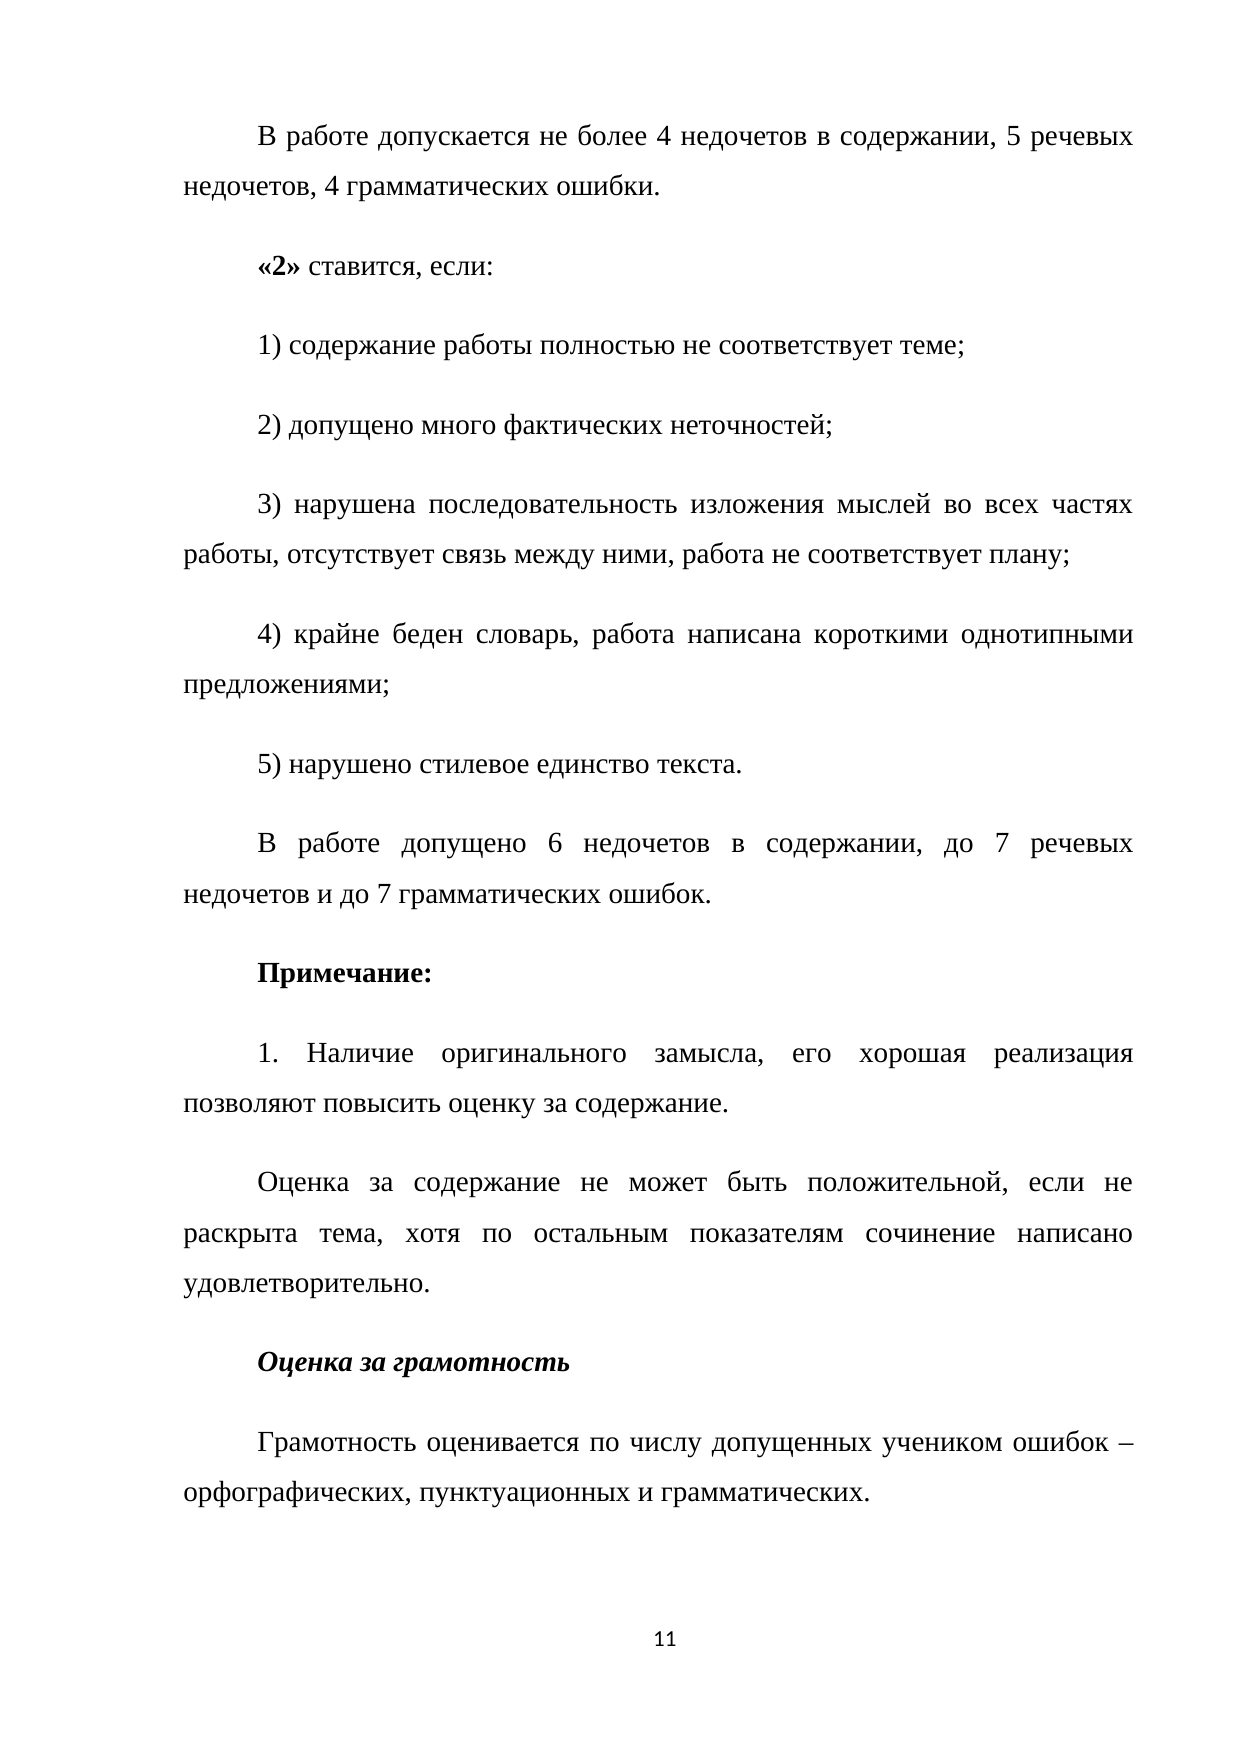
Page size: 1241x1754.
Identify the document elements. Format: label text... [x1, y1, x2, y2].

text Оценка за грамотность [183, 1344, 1134, 1378]
text В работе допущено 6 недочетов в содержании, до 7 речевых недочетов и до 7 грамматических ошибок. [183, 825, 1134, 909]
text 3) нарушена последовательность изложения мыслей во всех частях работы, отсутствует связь между ними, работа не соответствует плану; [183, 486, 1134, 570]
text 1) содержание работы полностью не соответствует теме; [183, 327, 1134, 361]
text Грамотность оценивается по числу допущенных учеником ошибок – орфографических, пунктуационных и грамматических. [183, 1424, 1134, 1508]
text 2) допущено много фактических неточностей; [183, 407, 1134, 440]
text Примечание: [183, 955, 1134, 989]
text 1. Наличие оригинального замысла, его хорошая реализация позволяют повысить оценку за содержание. [183, 1035, 1134, 1118]
text «2» ставится, если: [183, 248, 1134, 281]
text 5) нарушено стилевое единство текста. [183, 746, 1134, 779]
text В работе допускается не более 4 недочетов в содержании, 5 речевых недочетов, 4 грамматических ошибки. [183, 118, 1134, 202]
text 4) крайне беден словарь, работа написана короткими однотипными предложениями; [183, 616, 1134, 700]
text Оценка за содержание не может быть положительной, если не раскрыта тема, хотя по остальным показателям сочинение написано удовлетворительно. [183, 1164, 1134, 1299]
